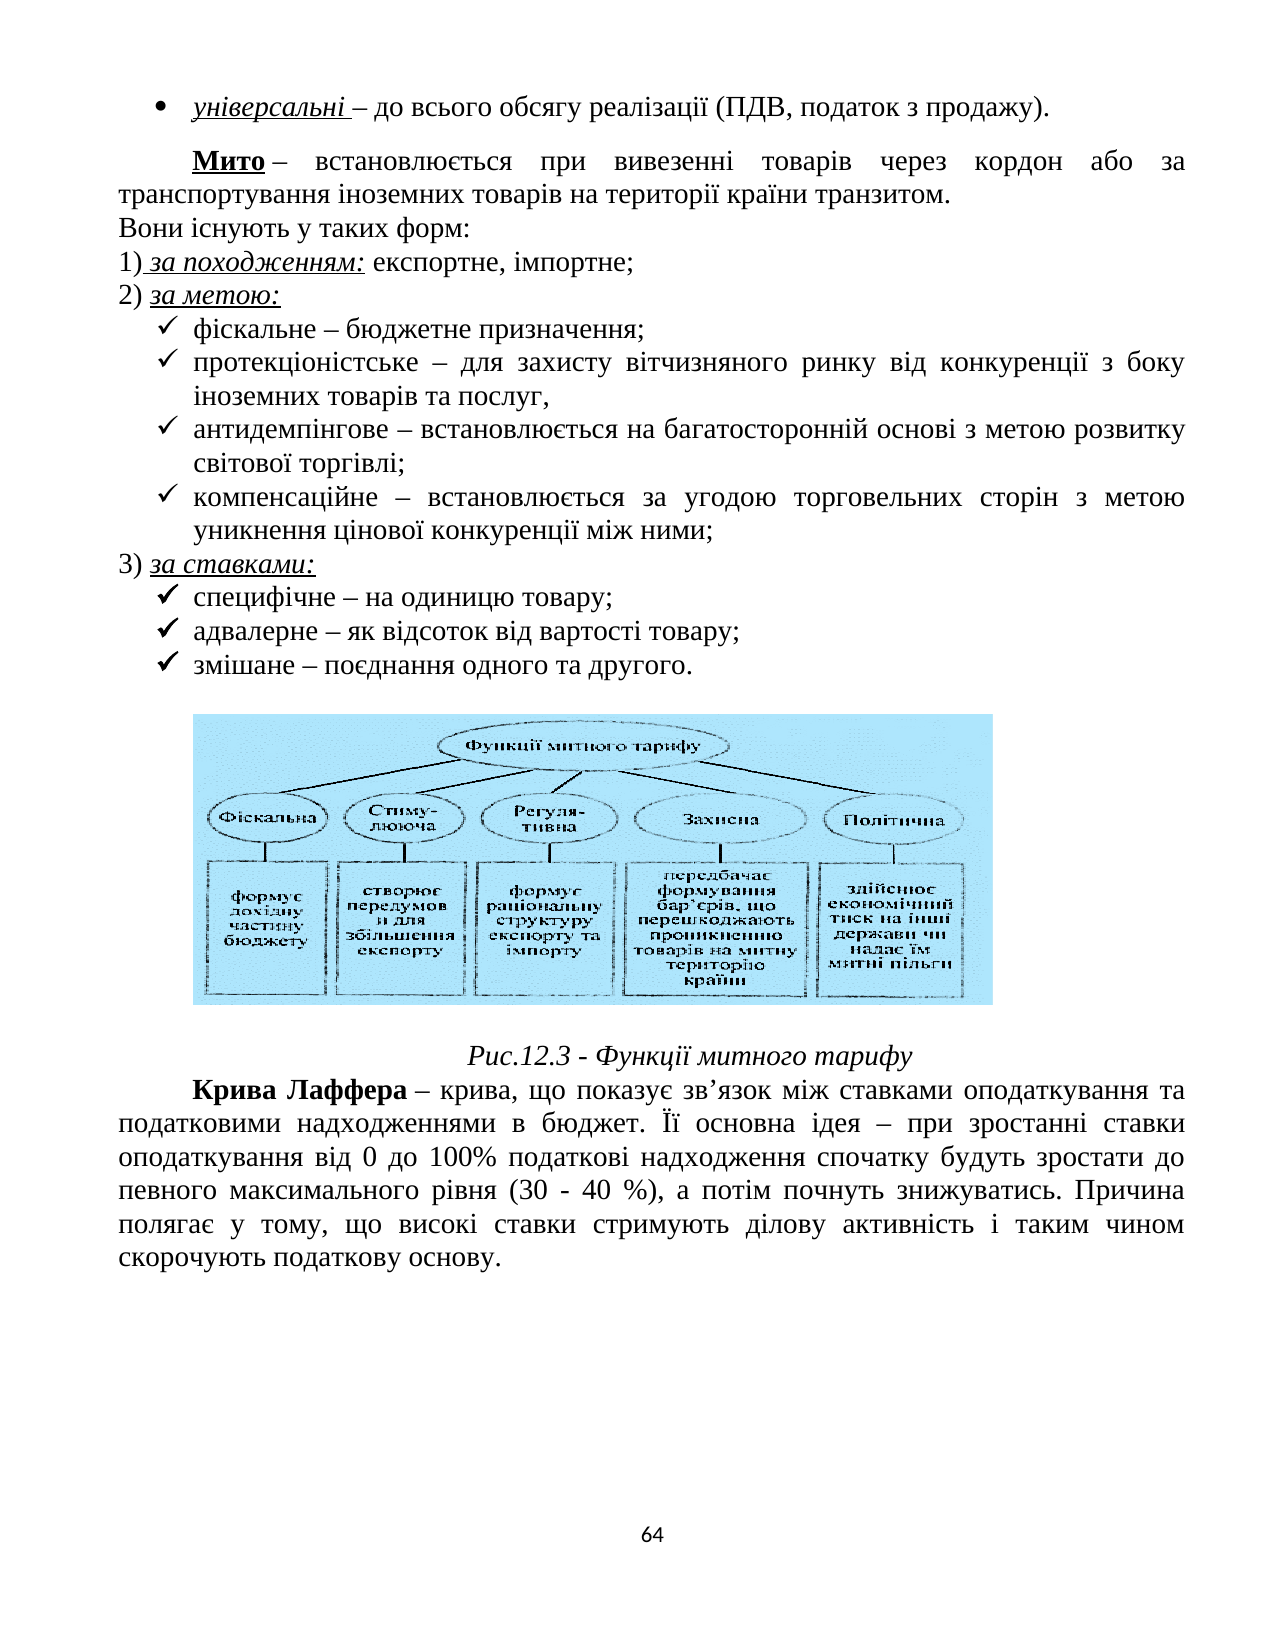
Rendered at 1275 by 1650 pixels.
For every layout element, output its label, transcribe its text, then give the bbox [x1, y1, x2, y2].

text 2) за метою: [118, 277, 1186, 311]
list Рис.12.3 - Функції митного тарифу [193, 1038, 1186, 1072]
text Крива Лаффера – крива, що показує зв’язок між ставками оподаткування та податковими надходженнями в бюджет. Її основна ідея – при зростанні ставки оподаткування від 0 до 100% податкові надходження спочатку будуть зростати до певного максимального рівня (30 - 40 %), а потім почнуть знижуватись. Причина полягає у тому, що високі ставки стримують ділову активність і таким чином скорочують податкову основу. [118, 1072, 1186, 1273]
list протекціоністське – для захисту вітчизняного ринку від конкуренції з боку іноземних товарів та послуг, [156, 344, 1186, 412]
list специфічне – на одиницю товару; [156, 579, 1186, 613]
list компенсаційне – встановлюється за угодою торговельних сторін з метою уникнення цінової конкуренції між ними; [156, 479, 1186, 546]
text 3) за ставками: [118, 546, 1186, 579]
list змішане – поєднання одного та другого. [156, 647, 1186, 681]
list антидемпінгове – встановлюється на багатосторонній основі з метою розвитку світової торгівлі; [156, 412, 1186, 479]
text Мито – встановлюється при вивезенні товарів через кордон або за транспортування іноземних товарів на території країни транзитом. [118, 143, 1186, 210]
list адвалерне – як відсоток від вартості товару; [156, 613, 1186, 647]
text 1) за походженням: експортне, імпортне; [118, 244, 1186, 277]
list фіскальне – бюджетне призначення; [156, 311, 1186, 344]
text Вони існують у таких форм: [118, 210, 1186, 244]
list універсальні – до всього обсягу реалізації (ПДВ, податок з продажу). [156, 89, 1186, 122]
